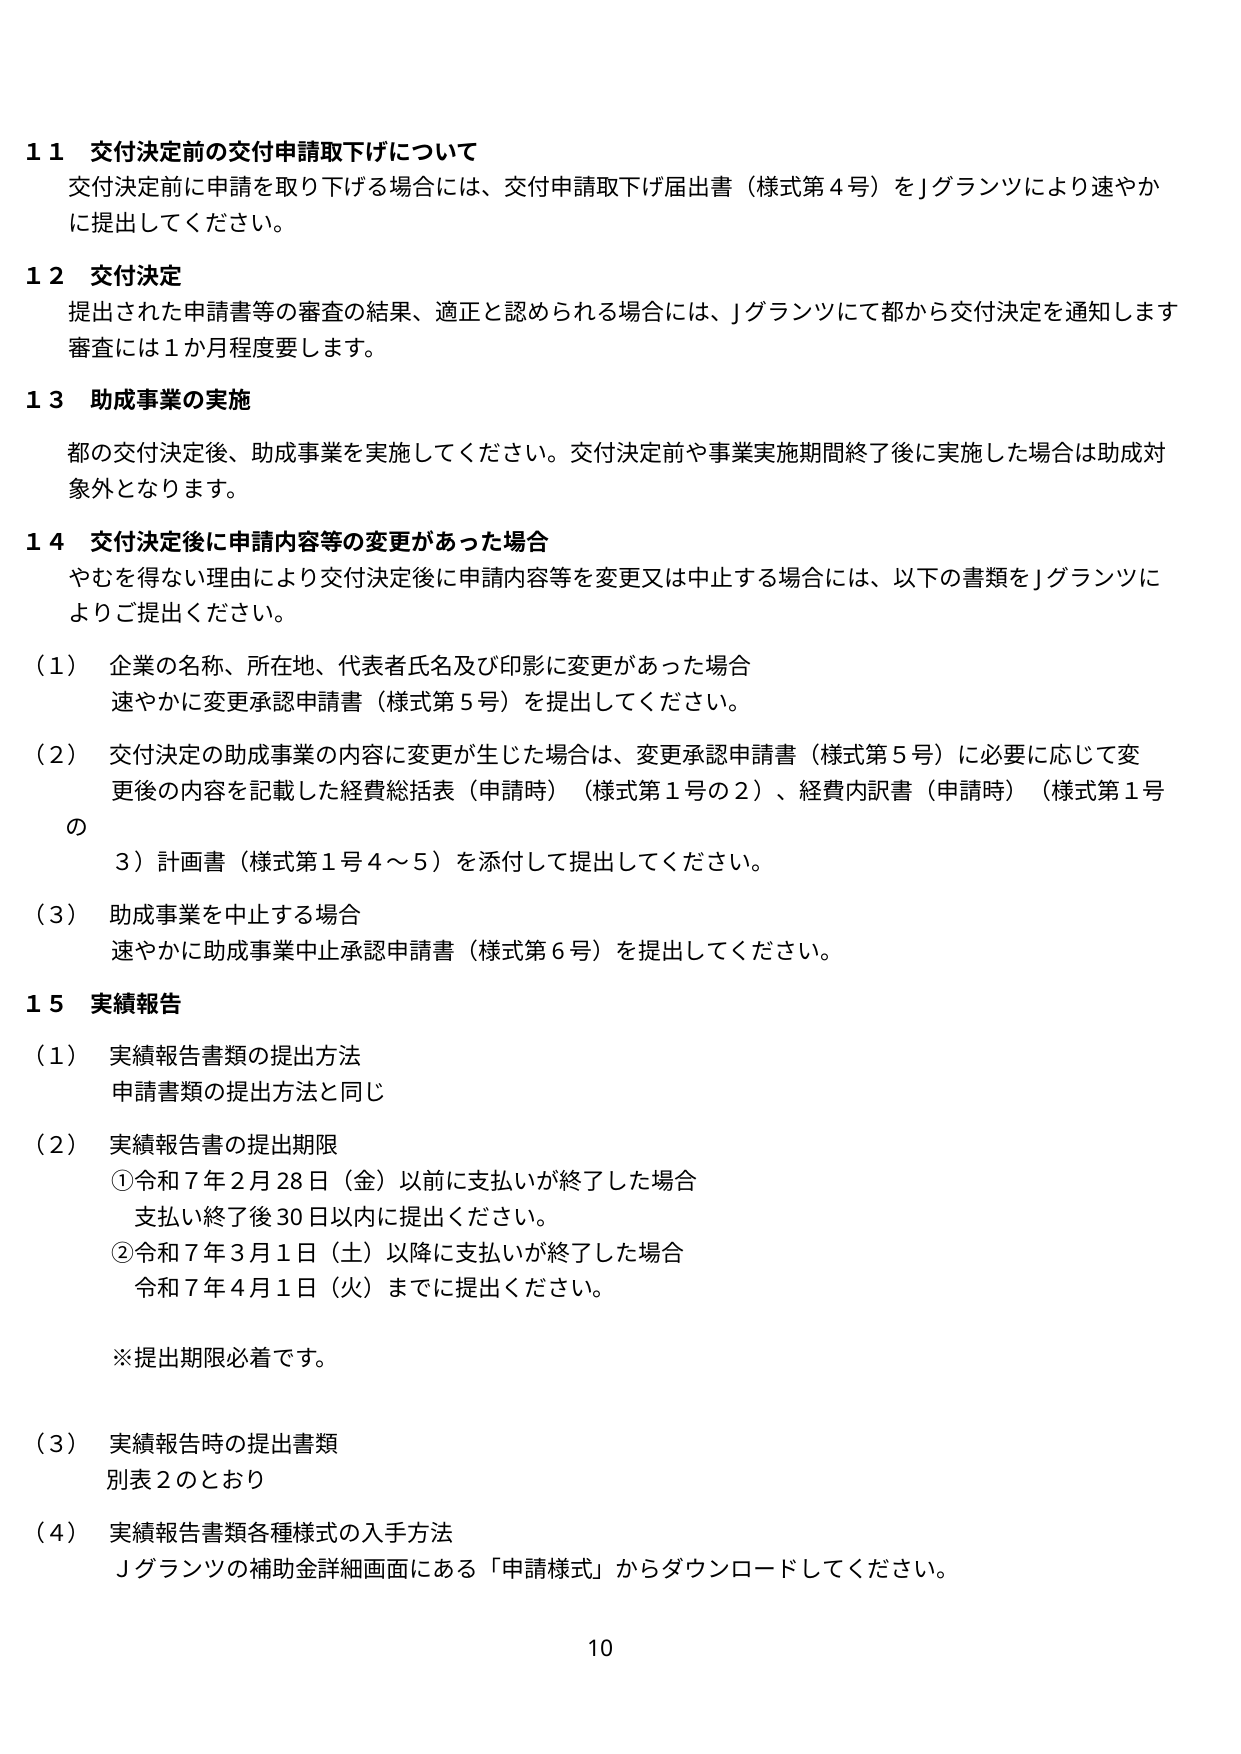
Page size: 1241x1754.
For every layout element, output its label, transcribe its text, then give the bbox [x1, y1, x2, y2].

list 交付決定の助成事業の内容に変更が生じた場合は、変更承認申請書（様式第５号）に必要に応じて変 更後の内容を記載した経費総括表（申請時）（様式第１号の２）、経費内訳書（申請時）（様式第１号の ３）計画書（様式第１号４～５）を添付して提出してください。 [22, 737, 1178, 877]
text １３ 助成事業の実施 [22, 382, 1178, 416]
list 企業の名称、所在地、代表者氏名及び印影に変更があった場合 速やかに変更承認申請書（様式第5号）を提出してください。 [22, 648, 1178, 717]
text １４ 交付決定後に申請内容等の変更があった場合 やむを得ない理由により交付決定後に申請内容等を変更又は中止する場合には、以下の書類をJグランツによりご提出ください。 [22, 523, 1178, 628]
list 実績報告書類の提出方法 申請書類の提出方法と同じ [22, 1038, 1178, 1107]
list 実績報告書類各種様式の入手方法 Ｊグランツの補助金詳細画面にある「申請様式」からダウンロードしてください。 [22, 1515, 1178, 1584]
text １２ 交付決定 提出された申請書等の審査の結果、適正と認められる場合には、Jグランツにて都から交付決定を通知します。審査には１か月程度要します。 [22, 258, 1178, 363]
list 実績報告時の提出書類 別表２のとおり [22, 1426, 1178, 1496]
text 都の交付決定後、助成事業を実施してください。交付決定前や事業実施期間終了後に実施した場合は助成対象外となります。 [68, 435, 1178, 504]
list 実績報告書の提出期限 ①令和７年２月28日（金）以前に支払いが終了した場合 支払い終了後30日以内に提出ください。 ②令和７年３月１日（土）以降に支払いが終了した場合 令和７年４月１日（火）までに提出ください。 ※提出期限必着です。 [22, 1127, 1178, 1407]
list 助成事業を中止する場合 速やかに助成事業中止承認申請書（様式第6号）を提出してください。 [22, 897, 1178, 966]
text １５ 実績報告 [22, 986, 1178, 1019]
text １１ 交付決定前の交付申請取下げについて 交付決定前に申請を取り下げる場合には、交付申請取下げ届出書（様式第4号）をJグランツにより速やかに提出してください。 [22, 133, 1178, 238]
